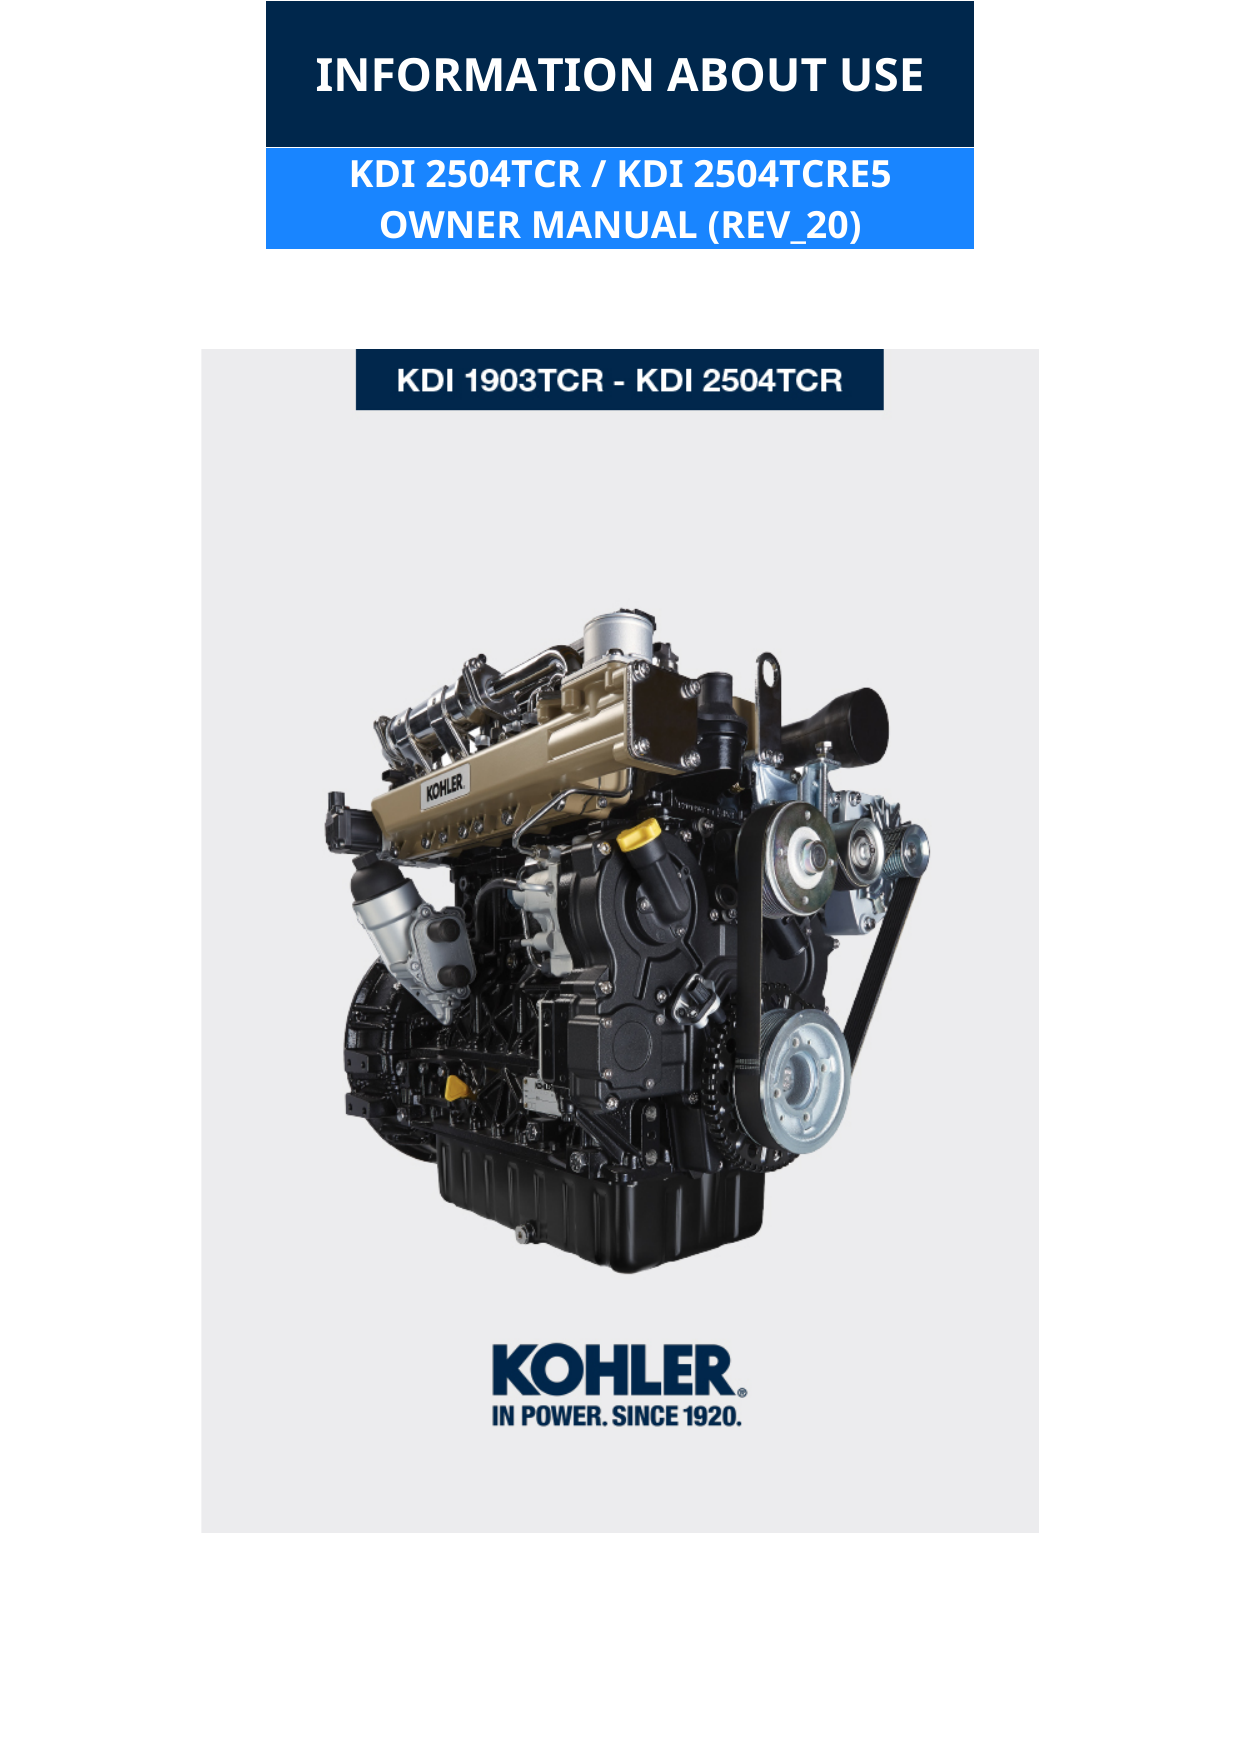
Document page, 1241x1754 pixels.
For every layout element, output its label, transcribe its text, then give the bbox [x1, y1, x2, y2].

table_cell KDI 2504TCR / KDI 2504TCRE5 Owner Manual (Rev_20) [266, 148, 974, 249]
picture [201, 349, 1039, 1533]
table_header Information about use [266, 1, 974, 147]
